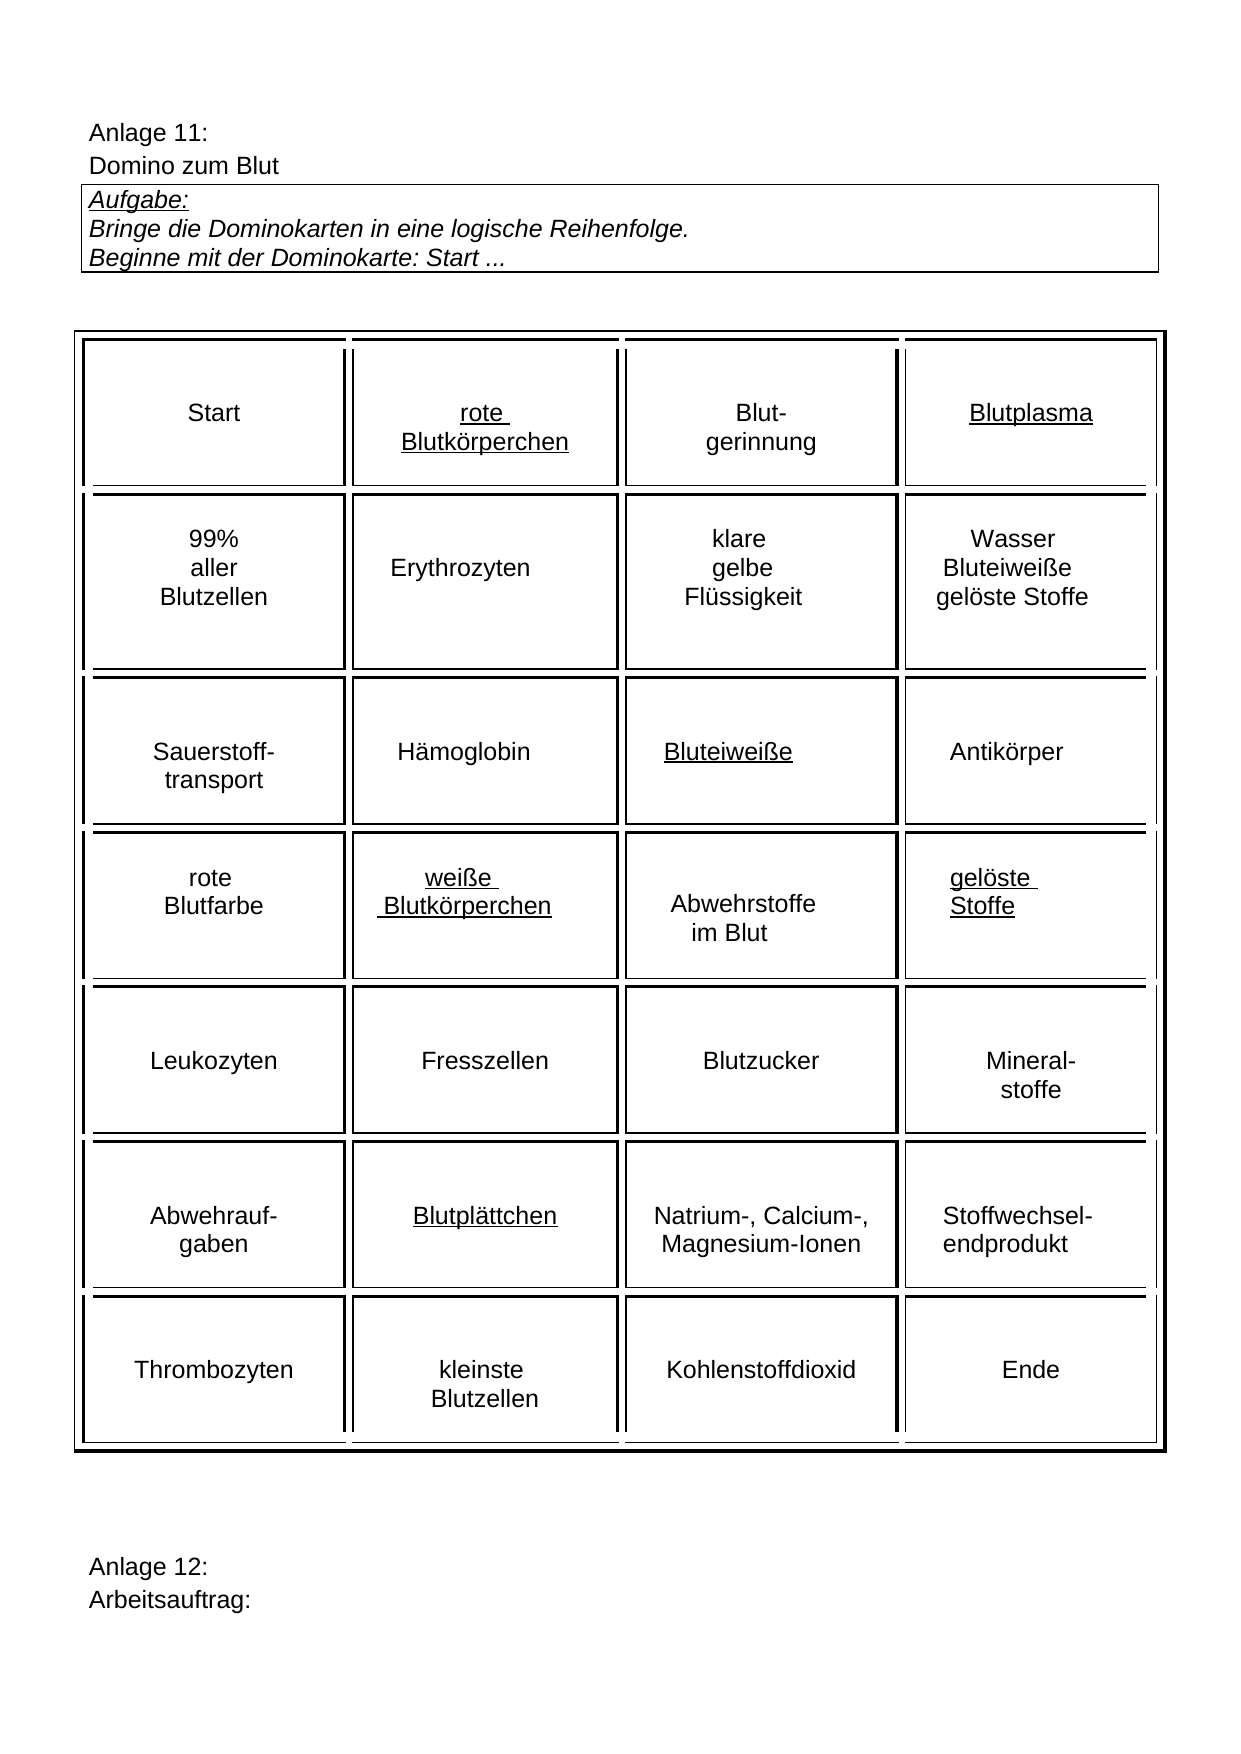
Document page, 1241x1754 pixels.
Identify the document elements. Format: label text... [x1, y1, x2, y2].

table_header Start [79, 332, 348, 485]
table_cell klare gelbe Flüssigkeit [621, 485, 901, 668]
text Anlage 11: [89, 118, 1152, 147]
table_cell weiße Blutkörperchen [348, 823, 621, 977]
table_cell rote Blutfarbe [79, 823, 348, 977]
table_cell Thrombozyten [79, 1287, 348, 1442]
table_cell 99% aller Blutzellen [79, 485, 348, 668]
text Domino zum Blut [89, 151, 1152, 180]
text Anlage 12: [89, 1552, 1152, 1580]
table_cell Fresszellen [348, 978, 621, 1132]
table_cell Blutplättchen [348, 1132, 621, 1287]
table_cell Leukozyten [79, 978, 348, 1132]
table_cell Bluteiweiße [621, 668, 901, 823]
table_header Aufgabe: Bringe die Dominokarten in eine logische Reihenfolge. Beginne mit der Dominokarte: Start ... [82, 185, 1158, 271]
table_cell Wasser Bluteiweiße gelöste Stoffe [901, 485, 1161, 668]
table_cell Sauerstoff- transport [79, 668, 348, 823]
table_cell Abwehrauf- gaben [79, 1132, 348, 1287]
table_cell kleinste Blutzellen [348, 1287, 621, 1442]
table_header Blutplasma [901, 332, 1161, 485]
table_header rote Blutkörperchen [348, 332, 621, 485]
table_cell Hämoglobin [348, 668, 621, 823]
table_cell gelöste Stoffe [901, 823, 1161, 977]
table_header Blut- gerinnung [621, 332, 901, 485]
table_cell Antikörper [901, 668, 1161, 823]
table_cell Mineral- stoffe [901, 978, 1161, 1132]
table_cell Natrium-, Calcium-, Magnesium-Ionen [621, 1132, 901, 1287]
table_cell Blutzucker [621, 978, 901, 1132]
table_cell Abwehrstoffe im Blut [621, 823, 901, 977]
table_cell Erythrozyten [348, 485, 621, 668]
text Arbeitsauftrag: [89, 1584, 1152, 1613]
table_cell Ende [901, 1287, 1161, 1442]
table_cell Kohlenstoffdioxid [621, 1287, 901, 1442]
table_cell Stoffwechsel- endprodukt [901, 1132, 1161, 1287]
